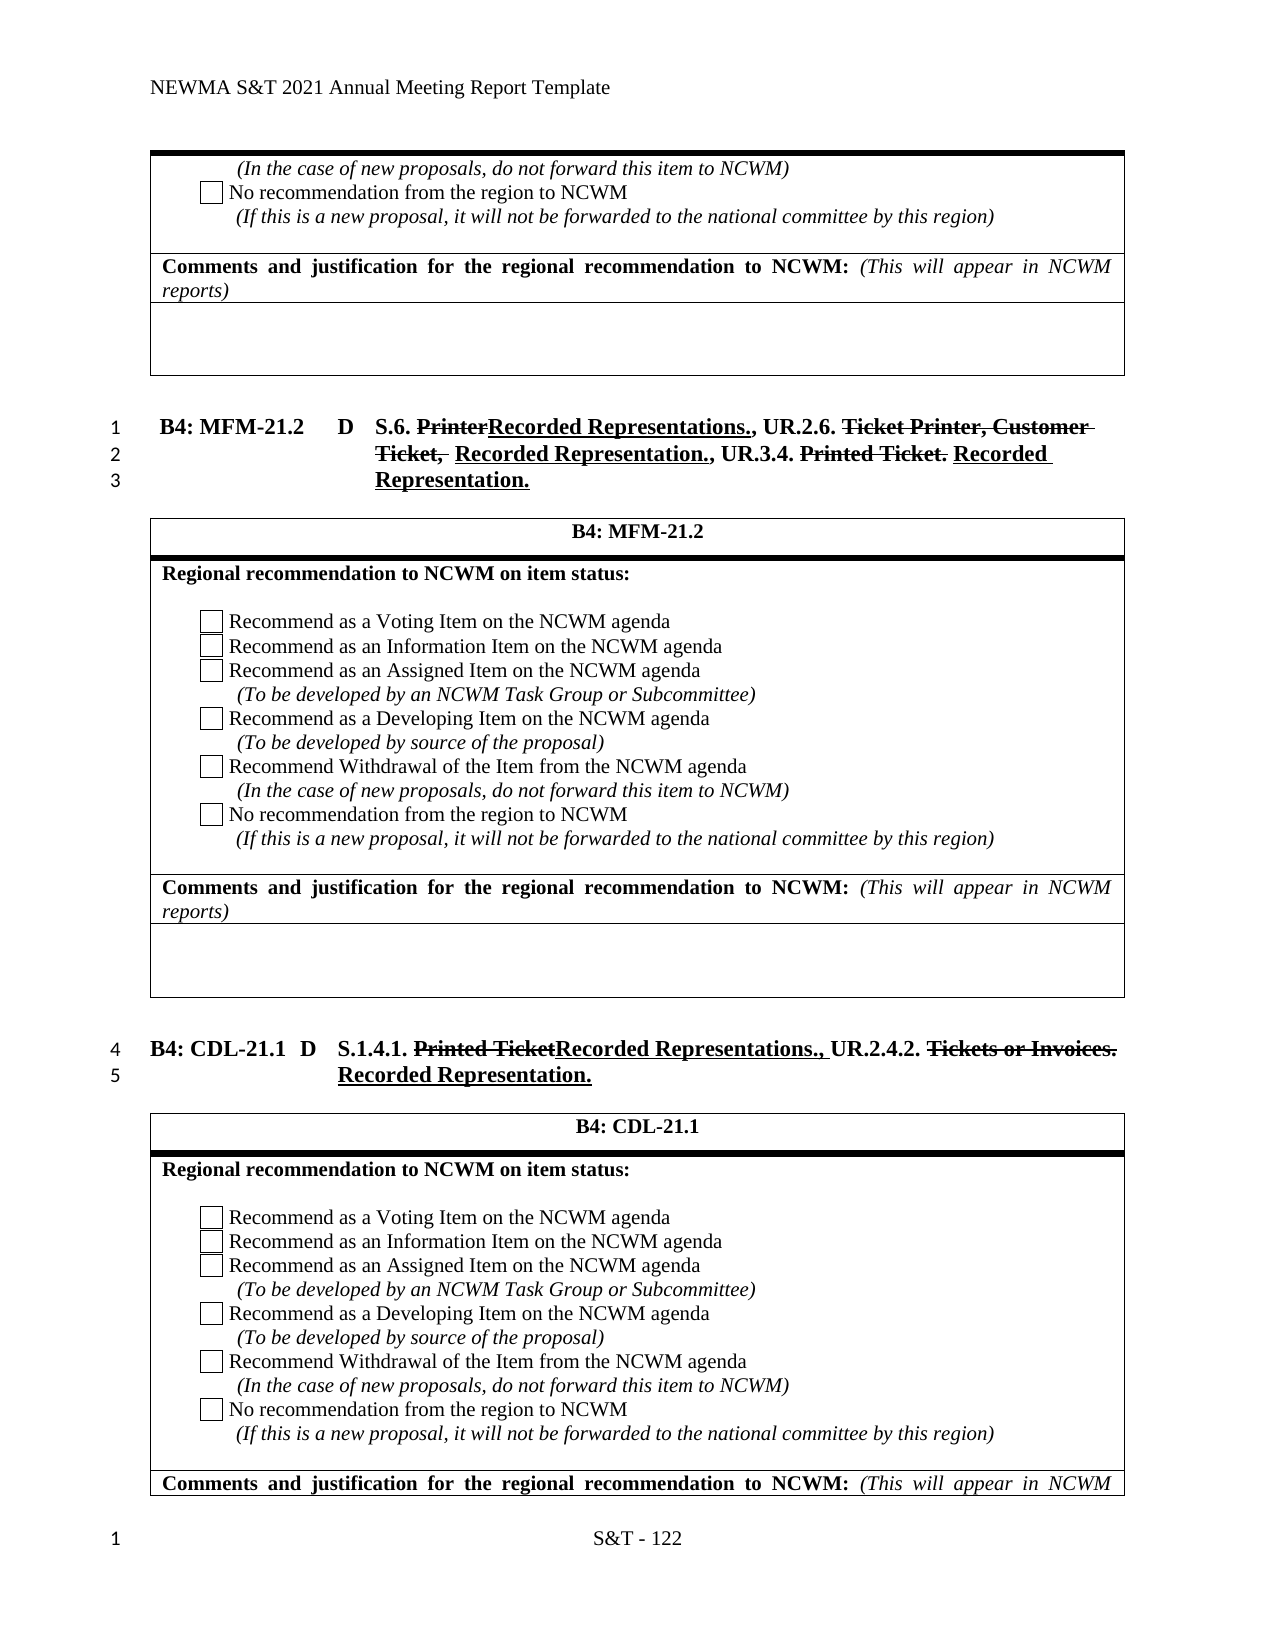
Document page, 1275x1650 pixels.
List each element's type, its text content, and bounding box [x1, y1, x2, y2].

table_cell [151, 303, 1124, 375]
table_header B4: CDL-21.1 [151, 1114, 1124, 1150]
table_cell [151, 1471, 1124, 1494]
subtitle B4: MFM-21.2 D S.6. PrinterRecorded Representations., UR.2.6. Ticket Printer, Customer Ticket, Recorded Representation., UR.3.4. Printed Ticket. Recorded Representation. [159, 413, 1125, 492]
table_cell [151, 156, 1124, 252]
table_cell Comments and justification for the regional recommendation to NCWM: (This will appear in NCWM reports) [151, 875, 1124, 923]
table_cell Comments and justification for the regional recommendation to NCWM: (This will appear in NCWM reports) [151, 254, 1124, 302]
table_cell [151, 924, 1124, 997]
table_header B4: MFM-21.2 [151, 519, 1124, 555]
subtitle B4: CDL-21.1 D S.1.4.1. Printed TicketRecorded Representations., UR.2.4.2. Tickets or Invoices. Recorded Representation. [150, 1035, 1125, 1088]
